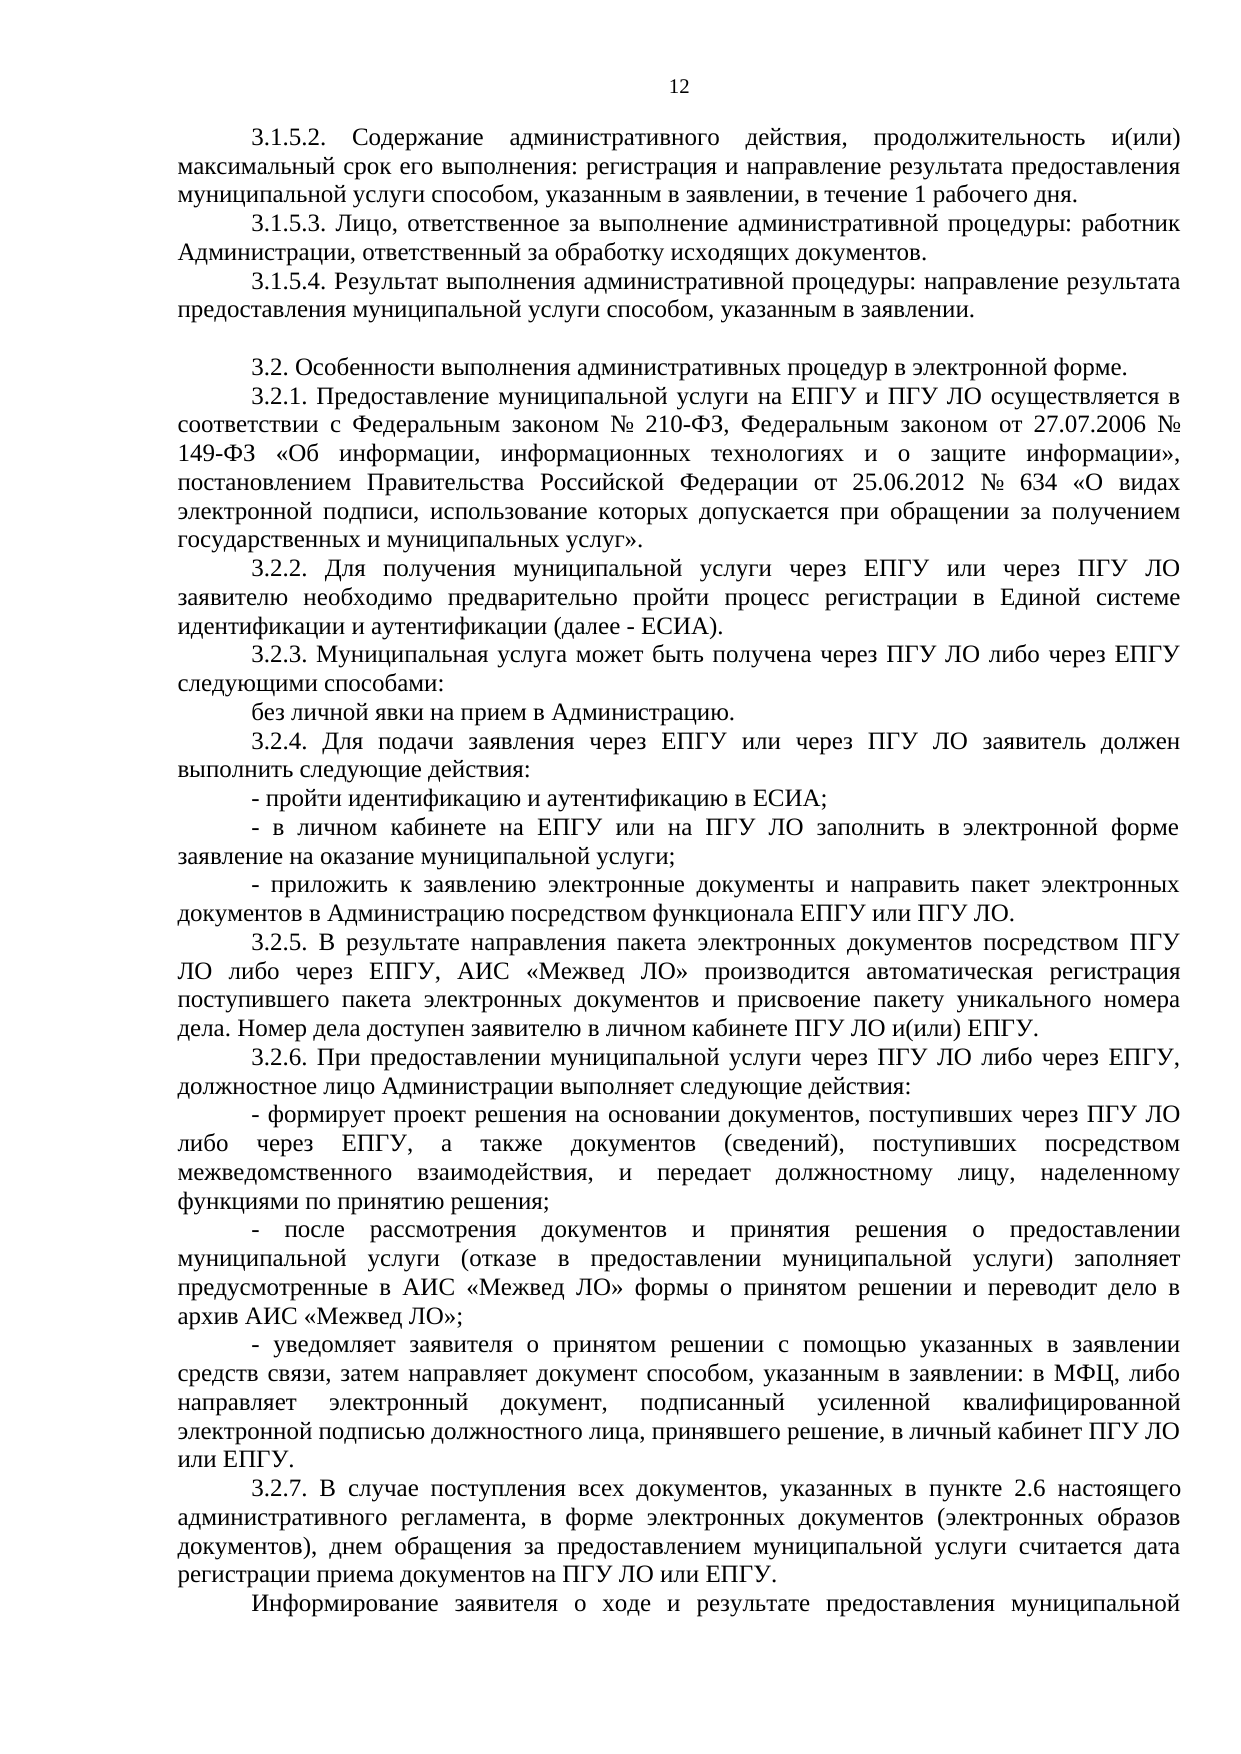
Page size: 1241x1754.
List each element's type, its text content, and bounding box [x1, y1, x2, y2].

text без личной явки на прием в Администрацию. [177, 697, 1181, 726]
text 3.2.3. Муниципальная услуга может быть получена через ПГУ ЛО либо через ЕПГУ следующими способами: [177, 639, 1181, 697]
text - после рассмотрения документов и принятия решения о предоставлении муниципальной услуги (отказе в предоставлении муниципальной услуги) заполняет предусмотренные в АИС «Межвед ЛО» формы о принятом решении и переводит дело в архив АИС «Межвед ЛО»; [177, 1214, 1181, 1329]
text 3.1.5.3. Лицо, ответственное за выполнение административной процедуры: работник Администрации, ответственный за обработку исходящих документов. [177, 208, 1181, 266]
text 3.1.5.2. Содержание административного действия, продолжительность и(или) максимальный срок его выполнения: регистрация и направление результата предоставления муниципальной услуги способом, указанным в заявлении, в течение 1 рабочего дня. [177, 122, 1181, 208]
text 3.2.6. При предоставлении муниципальной услуги через ПГУ ЛО либо через ЕПГУ, должностное лицо Администрации выполняет следующие действия: [177, 1042, 1181, 1099]
text - формирует проект решения на основании документов, поступивших через ПГУ ЛО либо через ЕПГУ, а также документов (сведений), поступивших посредством межведомственного взаимодействия, и передает должностному лицу, наделенному функциями по принятию решения; [177, 1099, 1181, 1214]
text 3.2. Особенности выполнения административных процедур в электронной форме. [177, 352, 1181, 381]
text 3.2.5. В результате направления пакета электронных документов посредством ПГУ ЛО либо через ЕПГУ, АИС «Межвед ЛО» производится автоматическая регистрация поступившего пакета электронных документов и присвоение пакету уникального номера дела. Номер дела доступен заявителю в личном кабинете ПГУ ЛО и(или) ЕПГУ. [177, 927, 1181, 1042]
text - приложить к заявлению электронные документы и направить пакет электронных документов в Администрацию посредством функционала ЕПГУ или ПГУ ЛО. [177, 869, 1181, 927]
text 3.2.4. Для подачи заявления через ЕПГУ или через ПГУ ЛО заявитель должен выполнить следующие действия: [177, 726, 1181, 783]
text 3.2.7. В случае поступления всех документов, указанных в пункте 2.6 настоящего административного регламента, в форме электронных документов (электронных образов документов), днем обращения за предоставлением муниципальной услуги считается дата регистрации приема документов на ПГУ ЛО или ЕПГУ. [177, 1473, 1181, 1588]
text - пройти идентификацию и аутентификацию в ЕСИА; [177, 783, 1181, 812]
text 3.2.1. Предоставление муниципальной услуги на ЕПГУ и ПГУ ЛО осуществляется в соответствии с Федеральным законом № 210-ФЗ, Федеральным законом от 27.07.2006 № 149-ФЗ «Об информации, информационных технологиях и о защите информации», постановлением Правительства Российской Федерации от 25.06.2012 № 634 «О видах электронной подписи, использование которых допускается при обращении за получением государственных и муниципальных услуг». [177, 381, 1181, 553]
text 3.2.2. Для получения муниципальной услуги через ЕПГУ или через ПГУ ЛО заявителю необходимо предварительно пройти процесс регистрации в Единой системе идентификации и аутентификации (далее - ЕСИА). [177, 553, 1181, 639]
text - уведомляет заявителя о принятом решении с помощью указанных в заявлении средств связи, затем направляет документ способом, указанным в заявлении: в МФЦ, либо направляет электронный документ, подписанный усиленной квалифицированной электронной подписью должностного лица, принявшего решение, в личный кабинет ПГУ ЛО или ЕПГУ. [177, 1329, 1181, 1473]
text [177, 1588, 1181, 1617]
text 3.1.5.4. Результат выполнения административной процедуры: направление результата предоставления муниципальной услуги способом, указанным в заявлении. [177, 266, 1181, 323]
text - в личном кабинете на ЕПГУ или на ПГУ ЛО заполнить в электронной форме заявление на оказание муниципальной услуги; [177, 812, 1181, 869]
